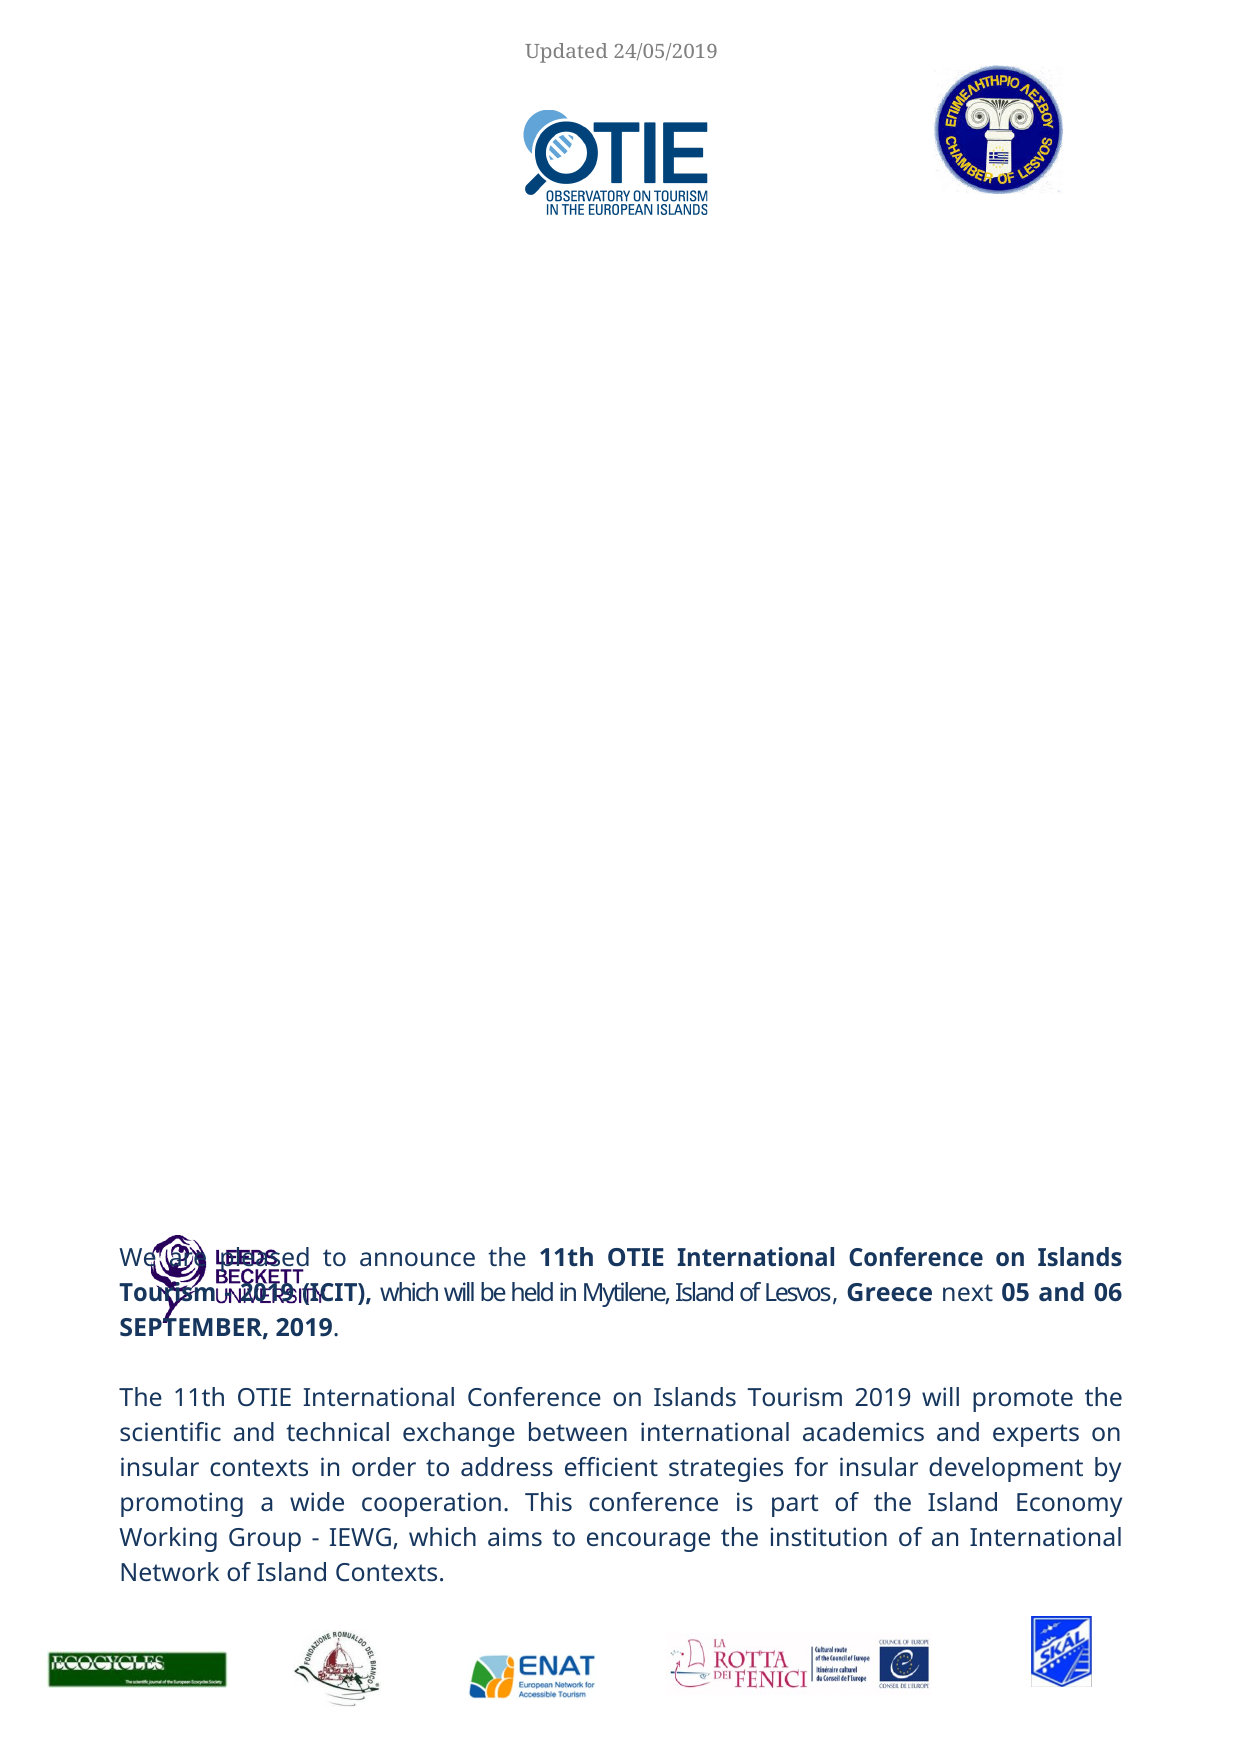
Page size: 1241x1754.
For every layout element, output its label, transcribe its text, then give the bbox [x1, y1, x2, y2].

picture [933, 65, 1064, 194]
text We are pleased to announce the 11th OTIE International Conference on Islands Tourism - 2019 (ICIT), which will be held in Mytilene, Island of Lesvos, Greece next 05 and 06 SEPTEMBER, 2019. [119, 1239, 1123, 1344]
picture [278, 1629, 406, 1711]
picture [31, 1650, 253, 1707]
picture [1016, 1616, 1125, 1688]
picture [452, 1652, 624, 1708]
picture [523, 110, 708, 215]
text The 11th OTIE International Conference on Islands Tourism 2019 will promote the scientific and technical exchange between international academics and experts on insular contexts in order to address efficient strategies for insular development by promoting a wide cooperation. This conference is part of the Island Economy Working Group - IEWG, which aims to encourage the institution of an International Network of Island Contexts. [119, 1380, 1123, 1589]
picture [151, 1235, 326, 1239]
picture [649, 1633, 932, 1706]
